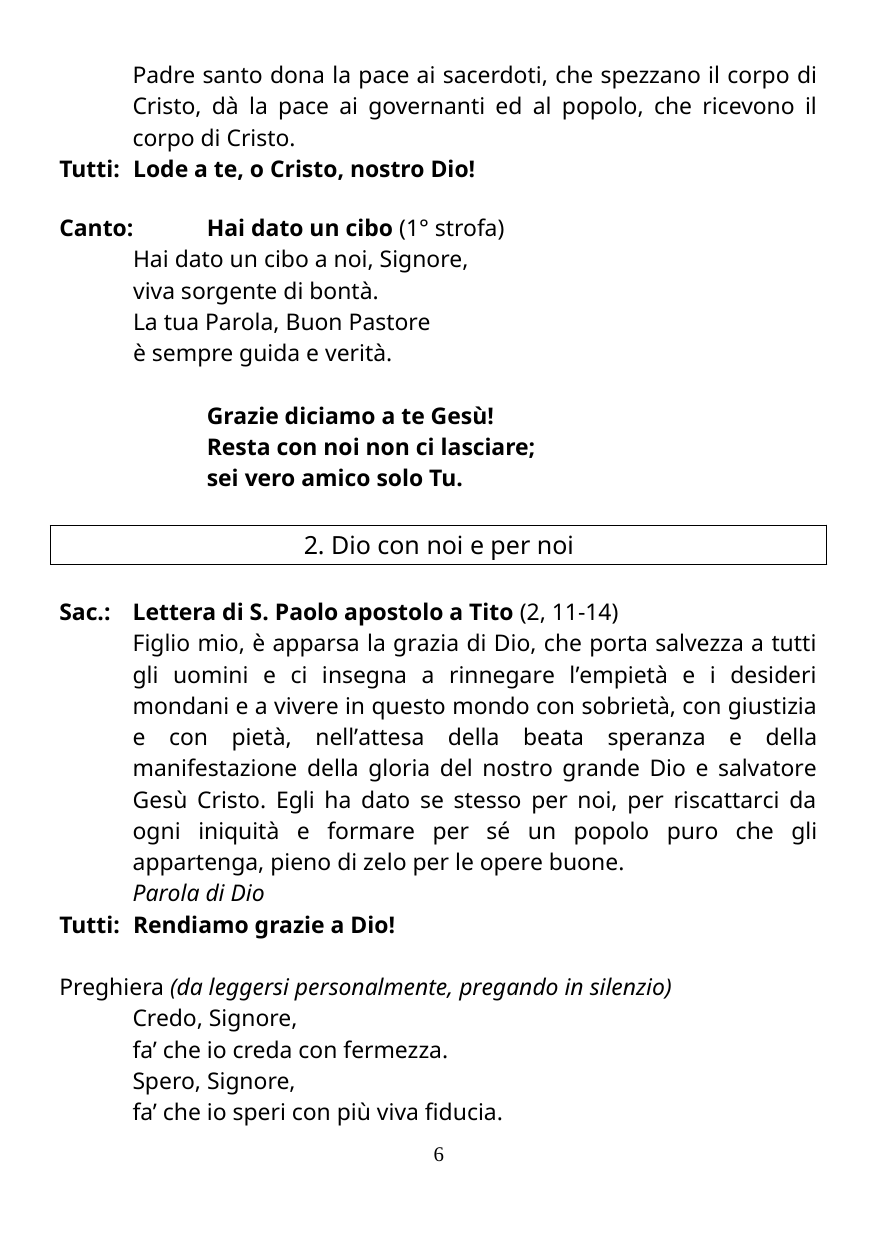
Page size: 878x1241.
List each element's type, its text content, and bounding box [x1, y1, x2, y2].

text Sac.: Lettera di S. Paolo apostolo a Tito (2, 11-14) [59, 596, 818, 627]
text Resta con noi non ci lasciare; [133, 431, 818, 462]
text sei vero amico solo Tu. [133, 462, 818, 493]
text Padre santo dona la pace ai sacerdoti, che spezzano il corpo di Cristo, dà la pace ai governanti ed al popolo, che ricevono il corpo di Cristo. [132, 59, 818, 153]
text Parola di Dio [132, 877, 818, 909]
text è sempre guida e verità. [59, 337, 818, 368]
text Figlio mio, è apparsa la grazia di Dio, che porta salvezza a tutti gli uomini e ci insegna a rinnegare l’empietà e i desideri mondani e a vivere in questo mondo con sobrietà, con giustizia e con pietà, nell’attesa della beata speranza e della manifestazione della gloria del nostro grande Dio e salvatore Gesù Cristo. Egli ha dato se stesso per noi, per riscattarci da ogni iniquità e formare per sé un popolo puro che gli appartenga, pieno di zelo per le opere buone. [132, 627, 818, 877]
text Tutti: Lode a te, o Cristo, nostro Dio! [59, 153, 818, 184]
text La tua Parola, Buon Pastore [59, 306, 818, 337]
text 2. Dio con noi e per noi [51, 526, 826, 564]
text Canto: Hai dato un cibo (1° strofa) [59, 212, 818, 243]
text Preghiera (da leggersi personalmente, pregando in silenzio) [59, 971, 818, 1002]
text fa’ che io creda con fermezza. [132, 1034, 818, 1065]
text viva sorgente di bontà. [59, 274, 818, 306]
text Credo, Signore, [59, 1002, 818, 1034]
text Hai dato un cibo a noi, Signore, [59, 243, 818, 274]
text Tutti: Rendiamo grazie a Dio! [59, 909, 818, 940]
text Spero, Signore, [132, 1065, 818, 1096]
text Grazie diciamo a te Gesù! [133, 399, 818, 431]
text fa’ che io speri con più viva fiducia. [132, 1096, 818, 1127]
